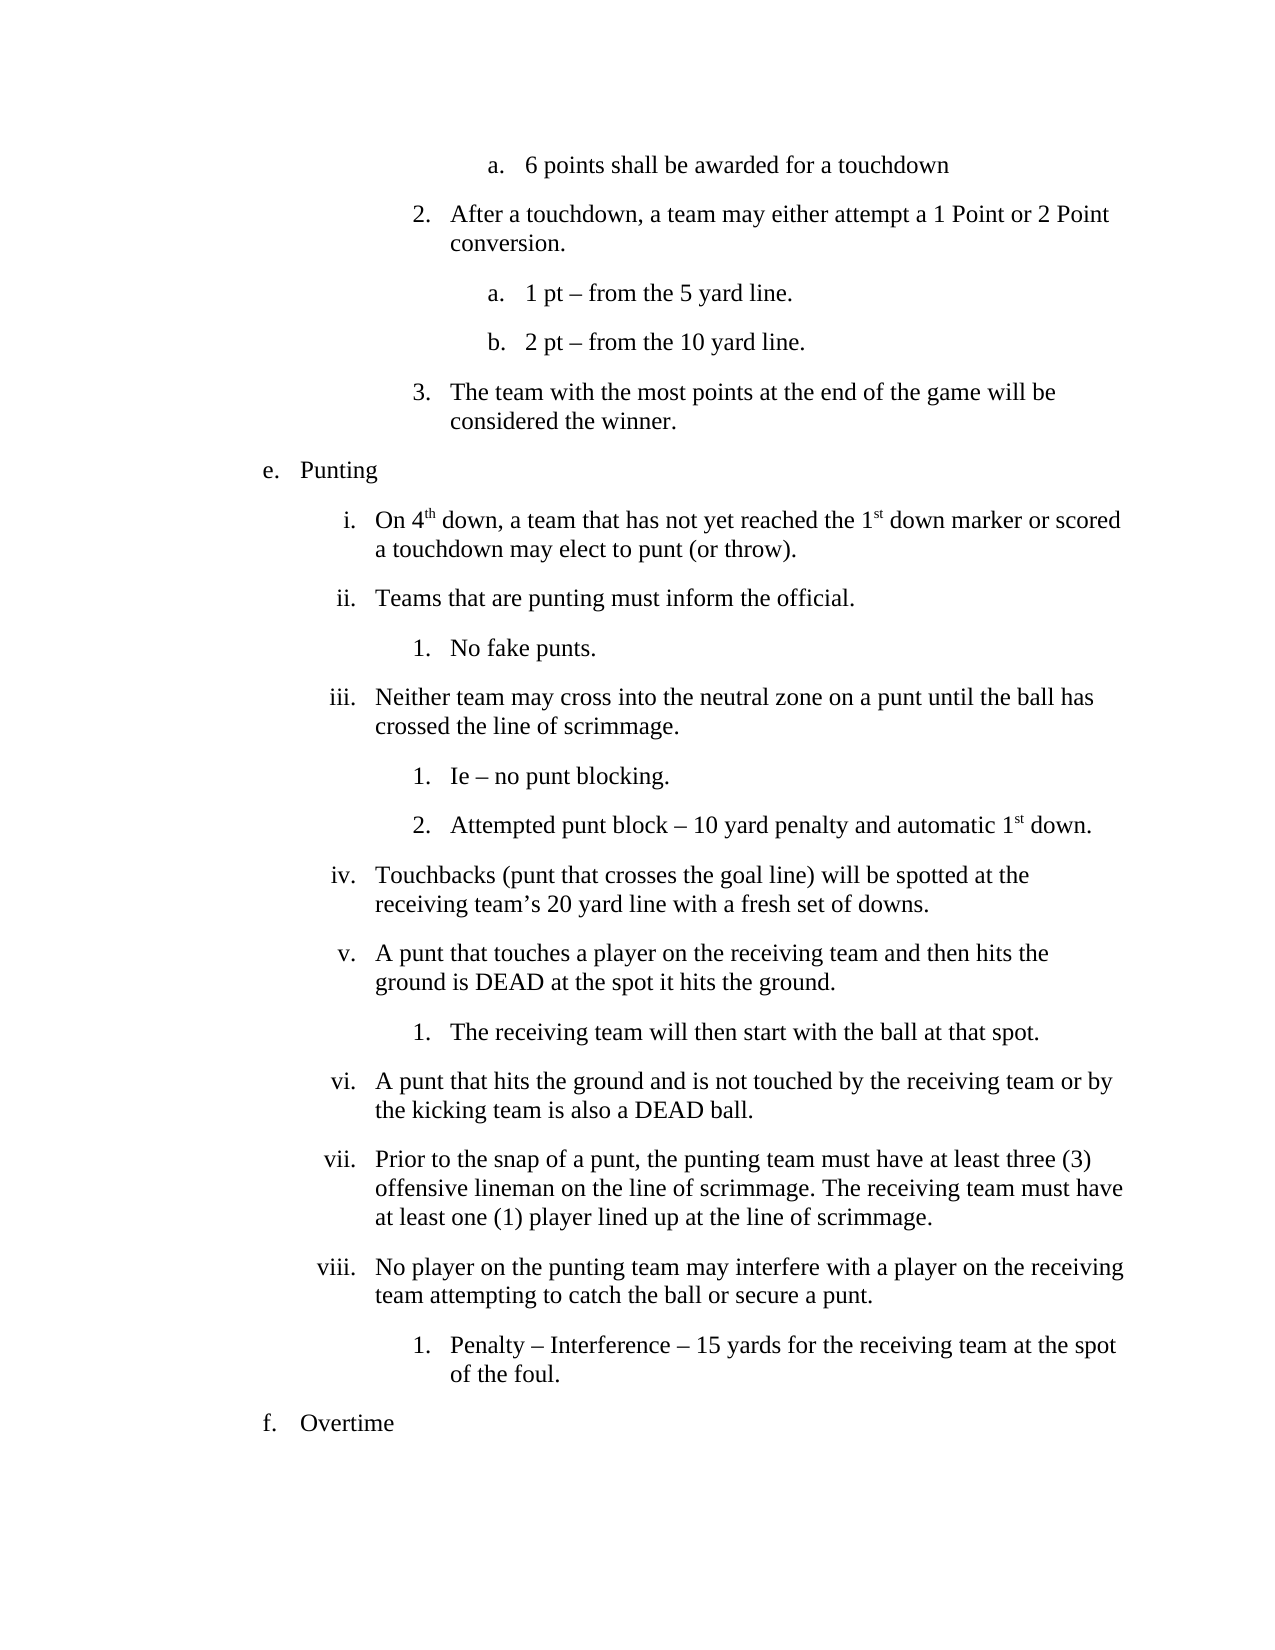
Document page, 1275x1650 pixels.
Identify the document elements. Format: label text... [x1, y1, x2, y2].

list The receiving team will then start with the ball at that spot. [412, 1017, 1125, 1045]
list The team with the most points at the end of the game will be considered the winner. [412, 377, 1125, 434]
list 2 pt – from the 10 yard line. [487, 327, 1125, 356]
list After a touchdown, a team may either attempt a 1 Point or 2 Point conversion. [412, 199, 1125, 257]
list 6 points shall be awarded for a touchdown [487, 150, 1125, 179]
list Punting [262, 455, 1125, 484]
list On 4th down, a team that has not yet reached the 1st down marker or scored a touchdown may elect to punt (or throw). [356, 505, 1125, 562]
list 1 pt – from the 5 yard line. [487, 278, 1125, 307]
list Attempted punt block – 10 yard penalty and automatic 1st down. [412, 810, 1125, 839]
list A punt that touches a player on the receiving team and then hits the ground is DEAD at the spot it hits the ground. [356, 938, 1125, 996]
list Ie – no punt blocking. [412, 761, 1125, 789]
list Penalty – Interference – 15 yards for the receiving team at the spot of the foul. [412, 1330, 1125, 1387]
list No player on the punting team may interfere with a player on the receiving team attempting to catch the ball or secure a punt. [356, 1252, 1125, 1309]
list Neither team may cross into the neutral zone on a punt until the ball has crossed the line of scrimmage. [356, 682, 1125, 740]
list No fake punts. [412, 633, 1125, 662]
list Teams that are punting must inform the official. [356, 583, 1125, 612]
list Overtime [262, 1408, 1125, 1437]
list Prior to the snap of a punt, the punting team must have at least three (3) offensive lineman on the line of scrimmage. The receiving team must have at least one (1) player lined up at the line of scrimmage. [356, 1144, 1125, 1231]
list A punt that hits the ground and is not touched by the receiving team or by the kicking team is also a DEAD ball. [356, 1066, 1125, 1124]
list Touchbacks (punt that crosses the goal line) will be spotted at the receiving team’s 20 yard line with a fresh set of downs. [356, 860, 1125, 917]
